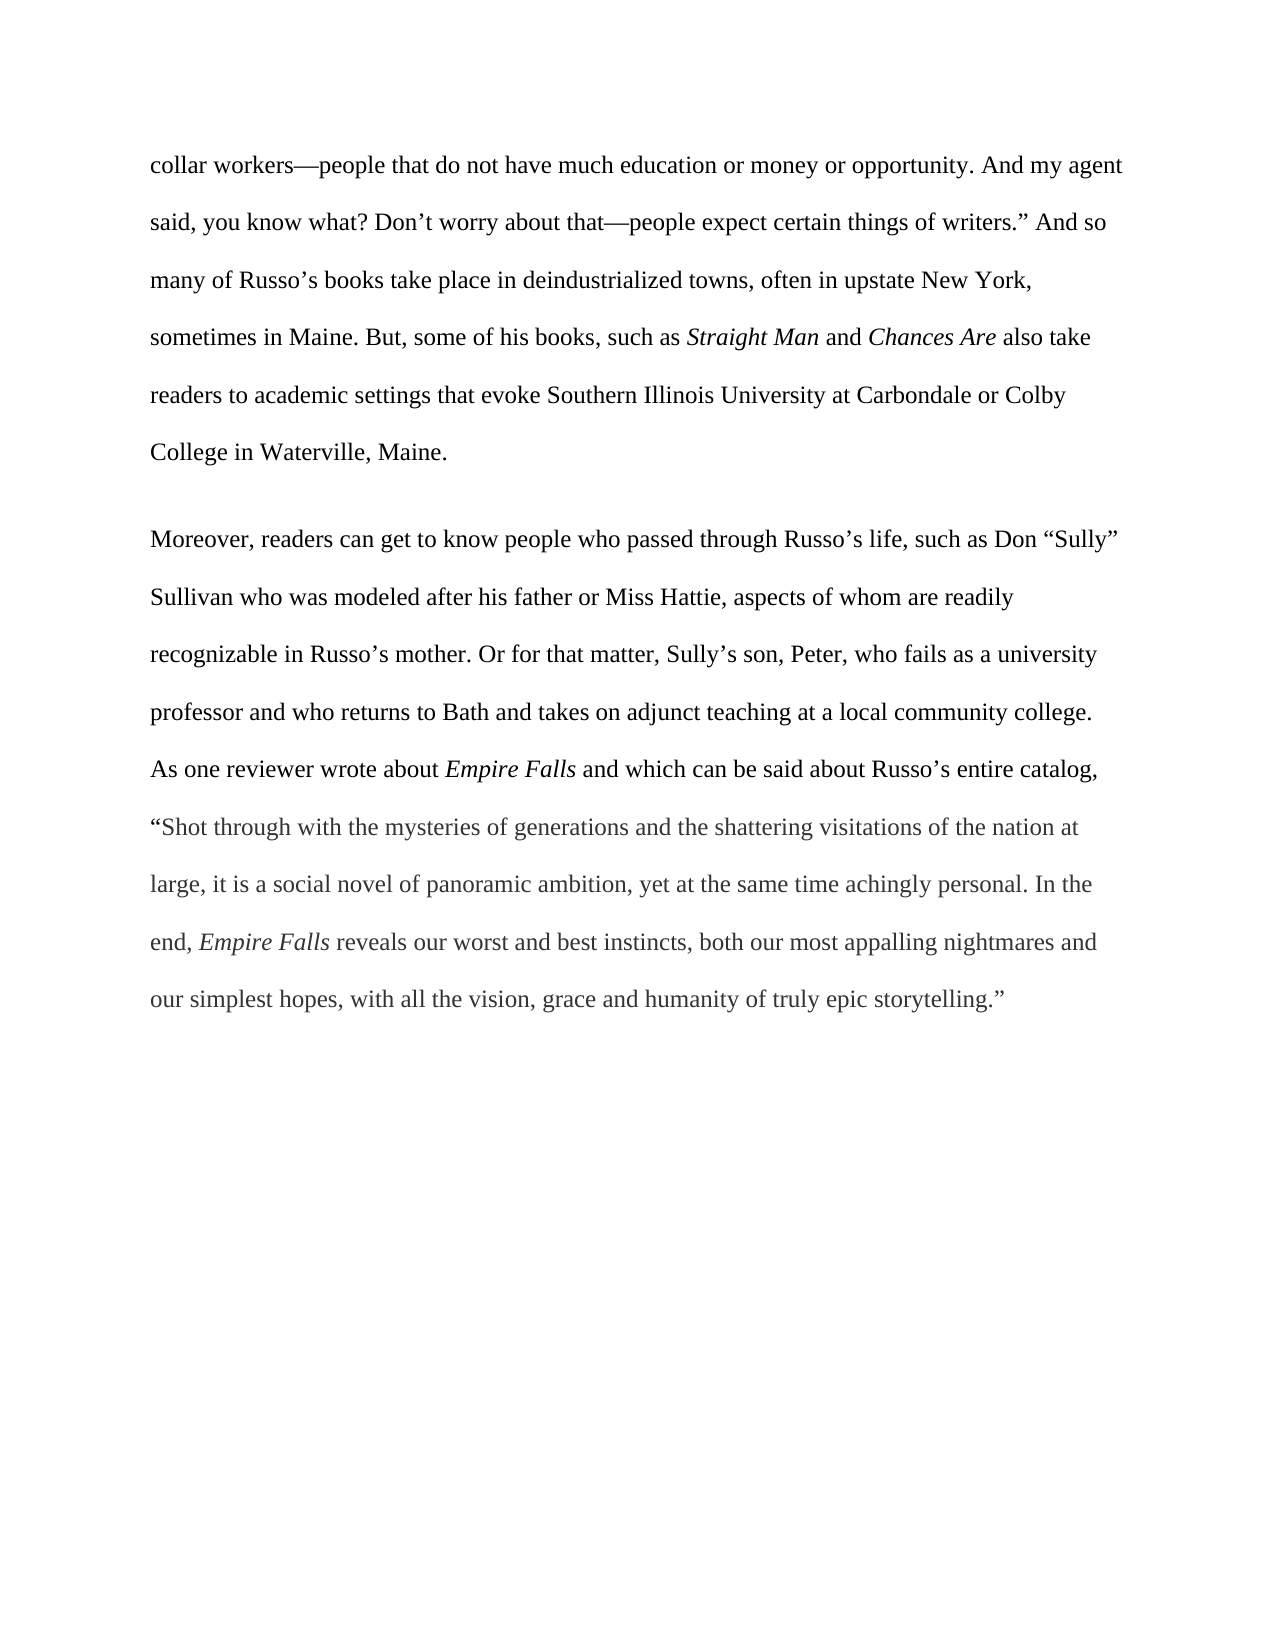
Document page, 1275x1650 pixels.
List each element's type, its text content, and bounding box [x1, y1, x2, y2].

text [150, 150, 1125, 466]
text Moreover, readers can get to know people who passed through Russo’s life, such as Don “Sully” Sullivan who was modeled after his father or Miss Hattie, aspects of whom are readily recognizable in Russo’s mother. Or for that matter, Sully’s son, Peter, who fails as a university professor and who returns to Bath and takes on adjunct teaching at a local community college. As one reviewer wrote about Empire Falls and which can be said about Russo’s entire catalog, “Shot through with the mysteries of generations and the shattering visitations of the nation at large, it is a social novel of panoramic ambition, yet at the same time achingly personal. In the end, Empire Falls reveals our worst and best instincts, both our most appalling nightmares and our simplest hopes, with all the vision, grace and humanity of truly epic storytelling.” [150, 524, 1125, 1013]
